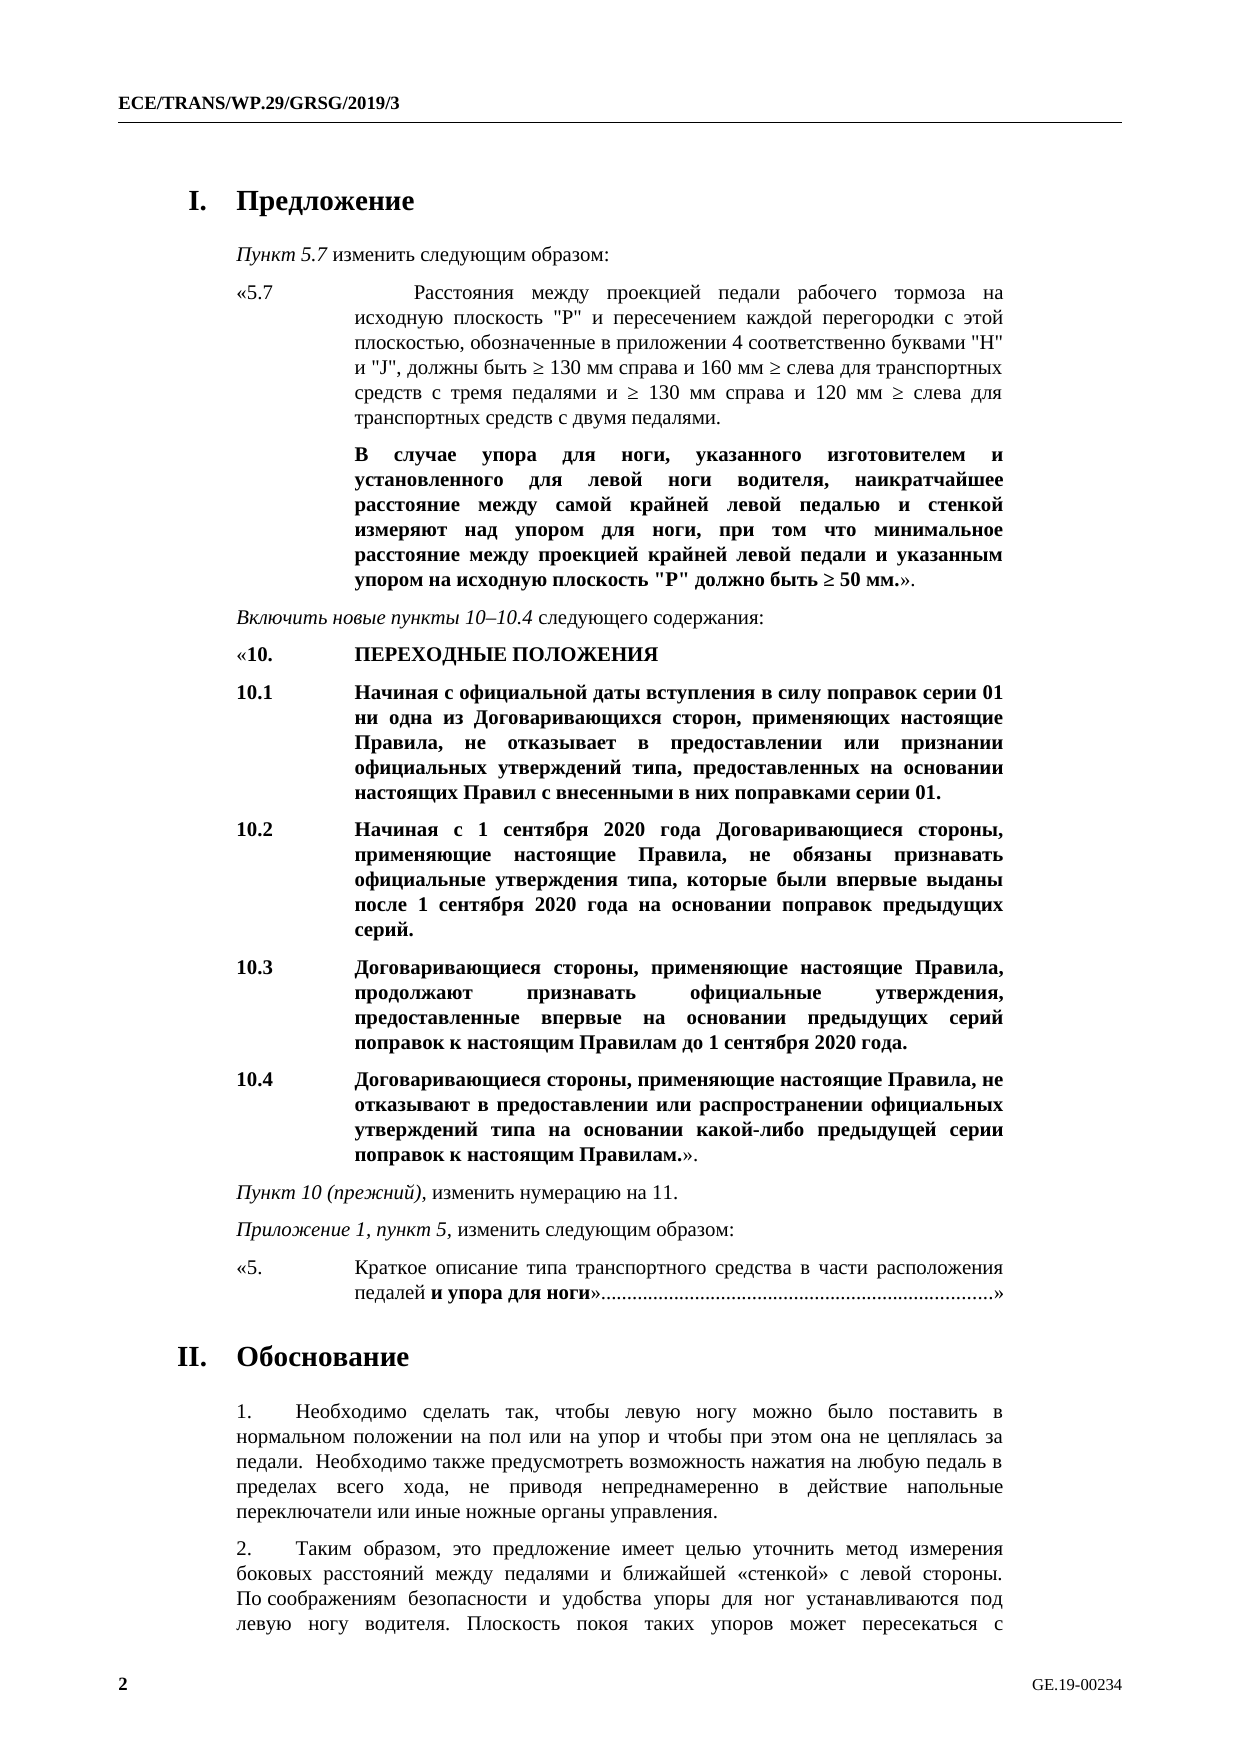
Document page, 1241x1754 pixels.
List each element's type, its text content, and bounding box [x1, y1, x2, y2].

text II. Обоснование [118, 1341, 1004, 1373]
text «5. Краткое описание типа транспортного средства в части расположения педалей и упора для ноги» » [236, 1254, 1004, 1304]
text 10.2 Начиная с 1 сентября 2020 года Договаривающиеся стороны, применяющие настоящие Правила, не обязаны признавать официальные утверждения типа, которые были впервые выданы после 1 сентября 2020 года на основании поправок предыдущих серий. [236, 816, 1004, 941]
text 1. Необходимо сделать так, чтобы левую ногу можно было поставить в нормальном положении на пол или на упор и чтобы при этом она не цеплялась за педали. Необходимо также предусмотреть возможность нажатия на любую педаль в пределах всего хода, не приводя непреднамеренно в действие напольные переключатели или иные ножные органы управления. [236, 1398, 1004, 1523]
text Включить новые пункты 10–10.4 следующего содержания: [236, 604, 1004, 629]
text В случае упора для ноги, указанного изготовителем и установленного для левой ноги водителя, наикратчайшее расстояние между самой крайней левой педалью и стенкой измеряют над упором для ноги, при том что минимальное расстояние между проекцией крайней левой педали и указанным упором на исходную плоскость "Р" должно быть ≥ 50 мм.». [236, 441, 1004, 591]
text Приложение 1, пункт 5, изменить следующим образом: [236, 1216, 1004, 1241]
text 10.3 Договаривающиеся стороны, применяющие настоящие Правила, продолжают признавать официальные утверждения, предоставленные впервые на основании предыдущих серий поправок к настоящим Правилам до 1 сентября 2020 года. [236, 954, 1004, 1054]
text 10.4 Договаривающиеся стороны, применяющие настоящие Правила, не отказывают в предоставлении или распространении официальных утверждений типа на основании какой-либо предыдущей серии поправок к настоящим Правилам.». [236, 1066, 1004, 1166]
text «5.7 Расстояния между проекцией педали рабочего тормоза на исходную плоскость "Р" и пересечением каждой перегородки с этой плоскостью, обозначенные в приложении 4 соответственно буквами "H" и "J", должны быть ≥ 130 мм справа и 160 мм ≥ слева для транспортных средств с тремя педалями и ≥ 130 мм справа и 120 мм ≥ слева для транспортных средств с двумя педалями. [236, 279, 1004, 429]
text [236, 1535, 1004, 1635]
text Пункт 10 (прежний), изменить нумерацию на 11. [236, 1179, 1004, 1204]
text Пункт 5.7 изменить следующим образом: [236, 241, 1004, 266]
text I. Предложение [118, 185, 1004, 216]
text «10. ПЕРЕХОДНЫЕ ПОЛОЖЕНИЯ [236, 641, 1004, 666]
text 10.1 Начиная с официальной даты вступления в силу поправок серии 01 ни одна из Договаривающихся сторон, применяющих настоящие Правила, не отказывает в предоставлении или признании официальных утверждений типа, предоставленных на основании настоящих Правил с внесенными в них поправками серии 01. [236, 679, 1004, 804]
